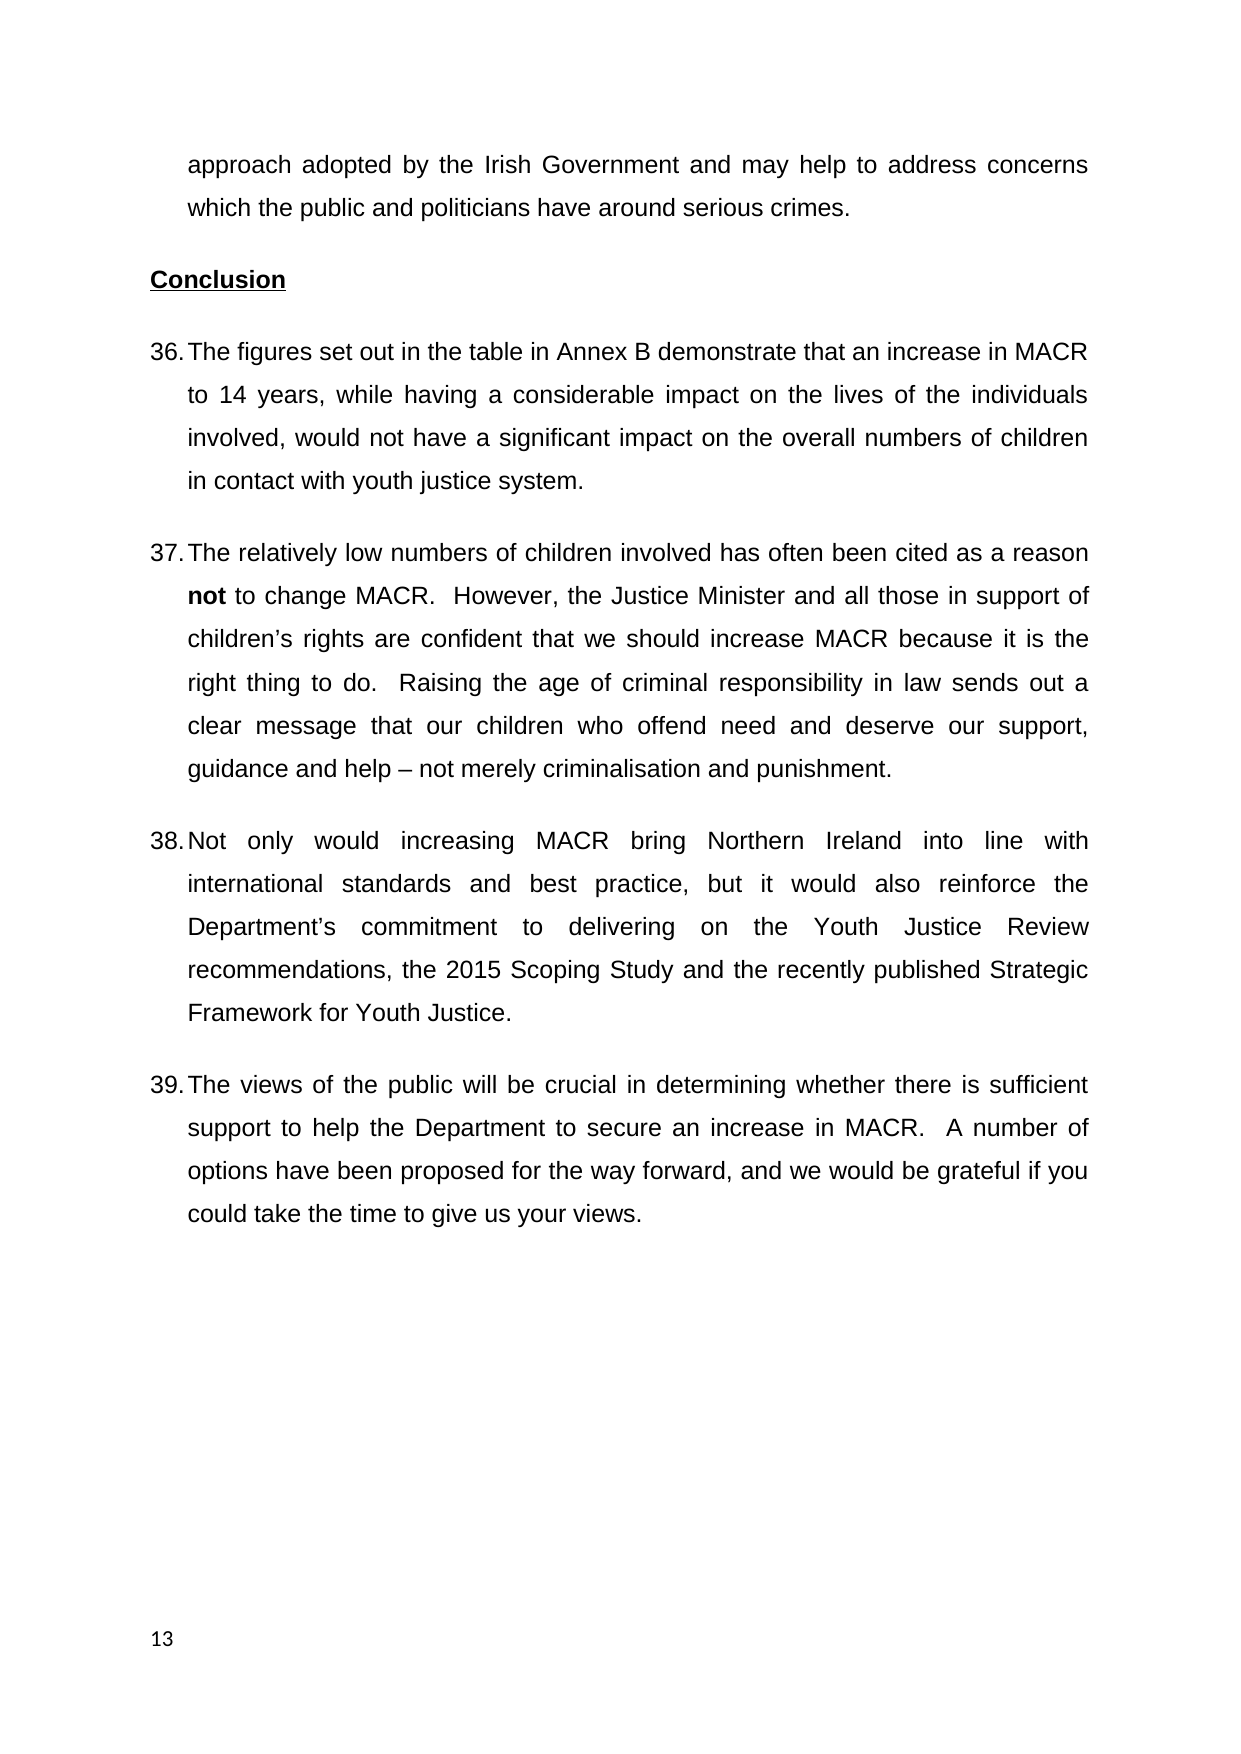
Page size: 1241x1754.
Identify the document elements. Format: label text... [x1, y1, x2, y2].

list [150, 150, 1090, 222]
list Not only would increasing MACR bring Northern Ireland into line with international standards and best practice, but it would also reinforce the Department’s commitment to delivering on the Youth Justice Review recommendations, the 2015 Scoping Study and the recently published Strategic Framework for Youth Justice. [150, 826, 1090, 1027]
text Conclusion [150, 265, 1090, 294]
list The relatively low numbers of children involved has often been cited as a reason not to change MACR. However, the Justice Minister and all those in support of children’s rights are confident that we should increase MACR because it is the right thing to do. Raising the age of criminal responsibility in law sends out a clear message that our children who offend need and deserve our support, guidance and help – not merely criminalisation and punishment. [150, 538, 1090, 782]
list The views of the public will be crucial in determining whether there is sufficient support to help the Department to secure an increase in MACR. A number of options have been proposed for the way forward, and we would be grateful if you could take the time to give us your views. [150, 1070, 1090, 1228]
list The figures set out in the table in Annex B demonstrate that an increase in MACR to 14 years, while having a considerable impact on the lives of the individuals involved, would not have a significant impact on the overall numbers of children in contact with youth justice system. [150, 337, 1090, 495]
